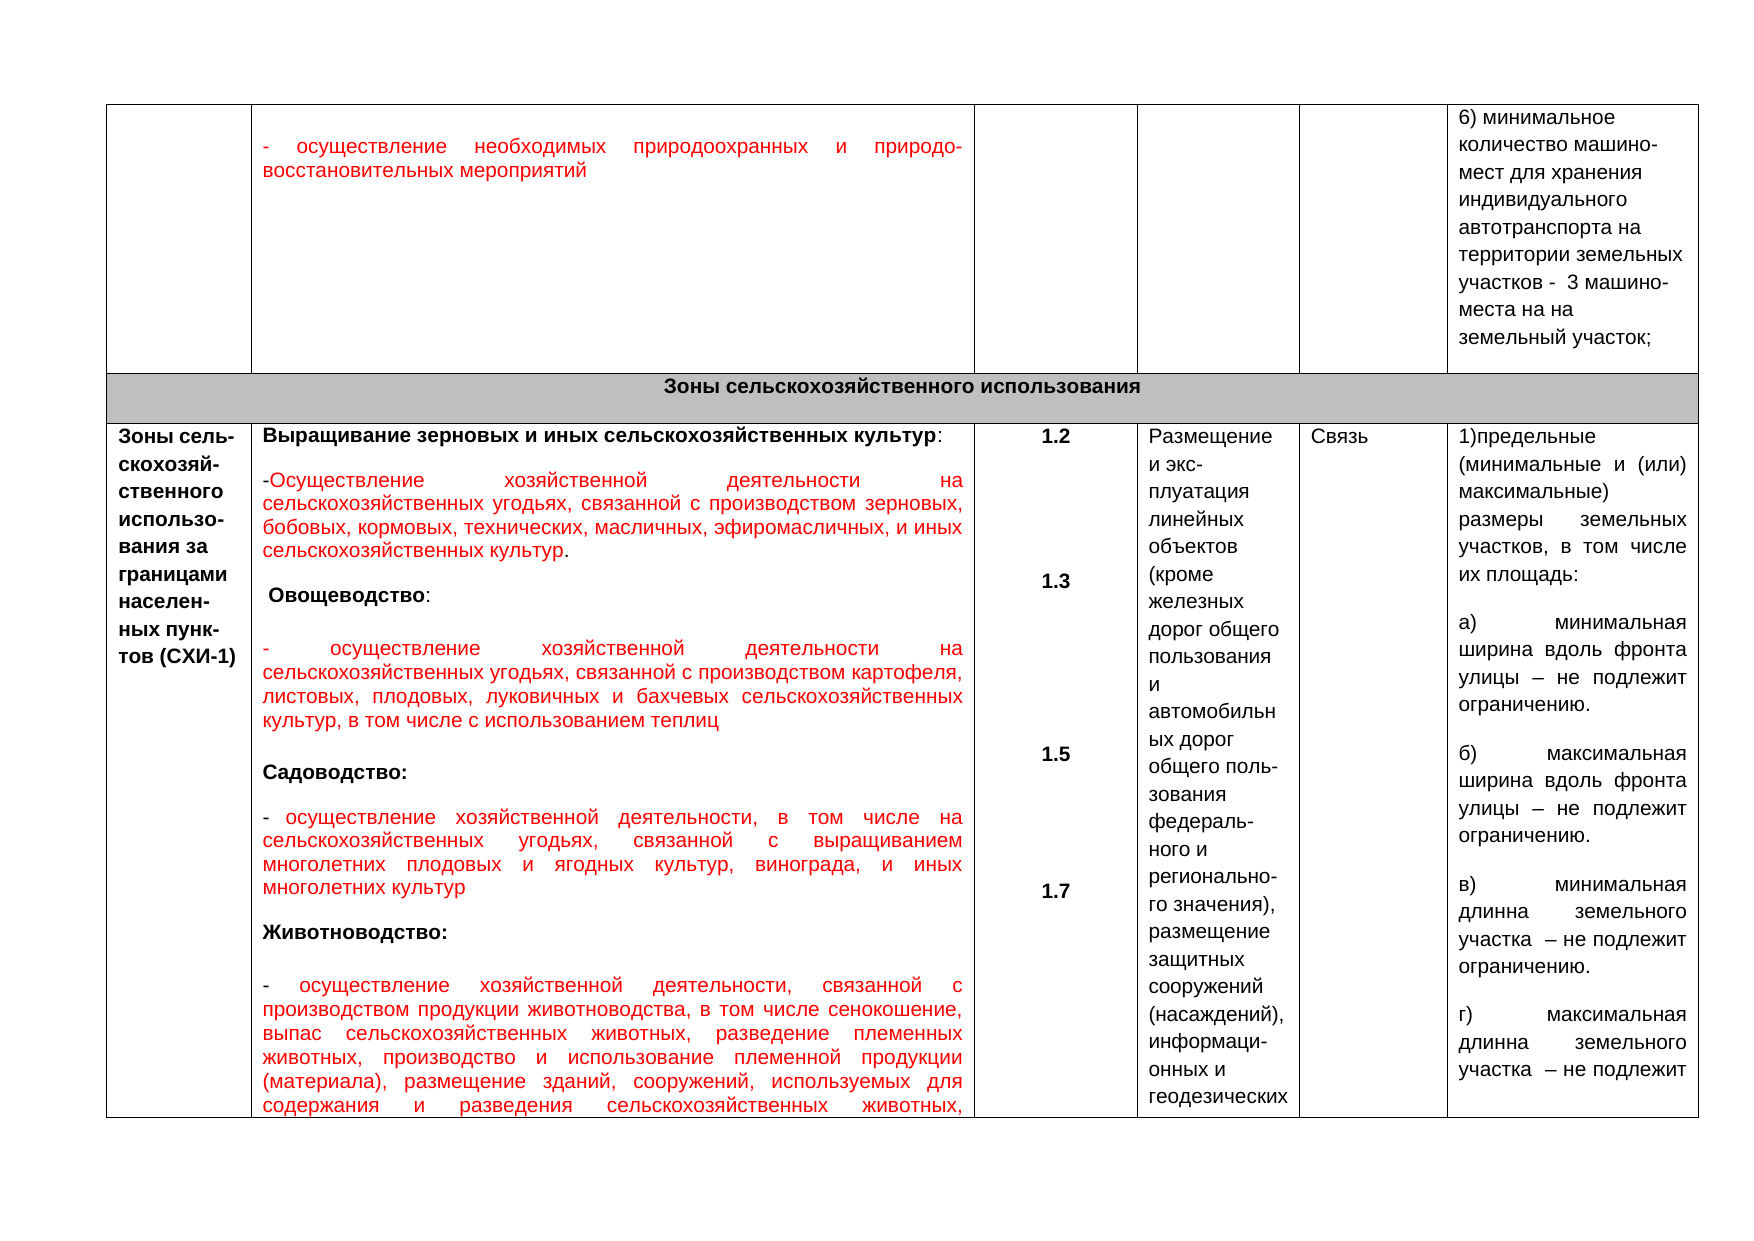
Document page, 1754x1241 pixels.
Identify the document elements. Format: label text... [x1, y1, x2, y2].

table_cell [107, 424, 251, 1117]
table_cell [1138, 424, 1299, 1117]
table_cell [975, 424, 1137, 1117]
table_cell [975, 105, 1137, 373]
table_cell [1448, 105, 1698, 373]
table_cell Зоны сельскохозяйственного использования [107, 374, 1698, 423]
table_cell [252, 424, 974, 1117]
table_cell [1448, 424, 1698, 1117]
table_cell Связь [1300, 424, 1447, 1117]
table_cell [1300, 105, 1447, 373]
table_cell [107, 105, 251, 373]
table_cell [1138, 105, 1299, 373]
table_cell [252, 105, 974, 373]
